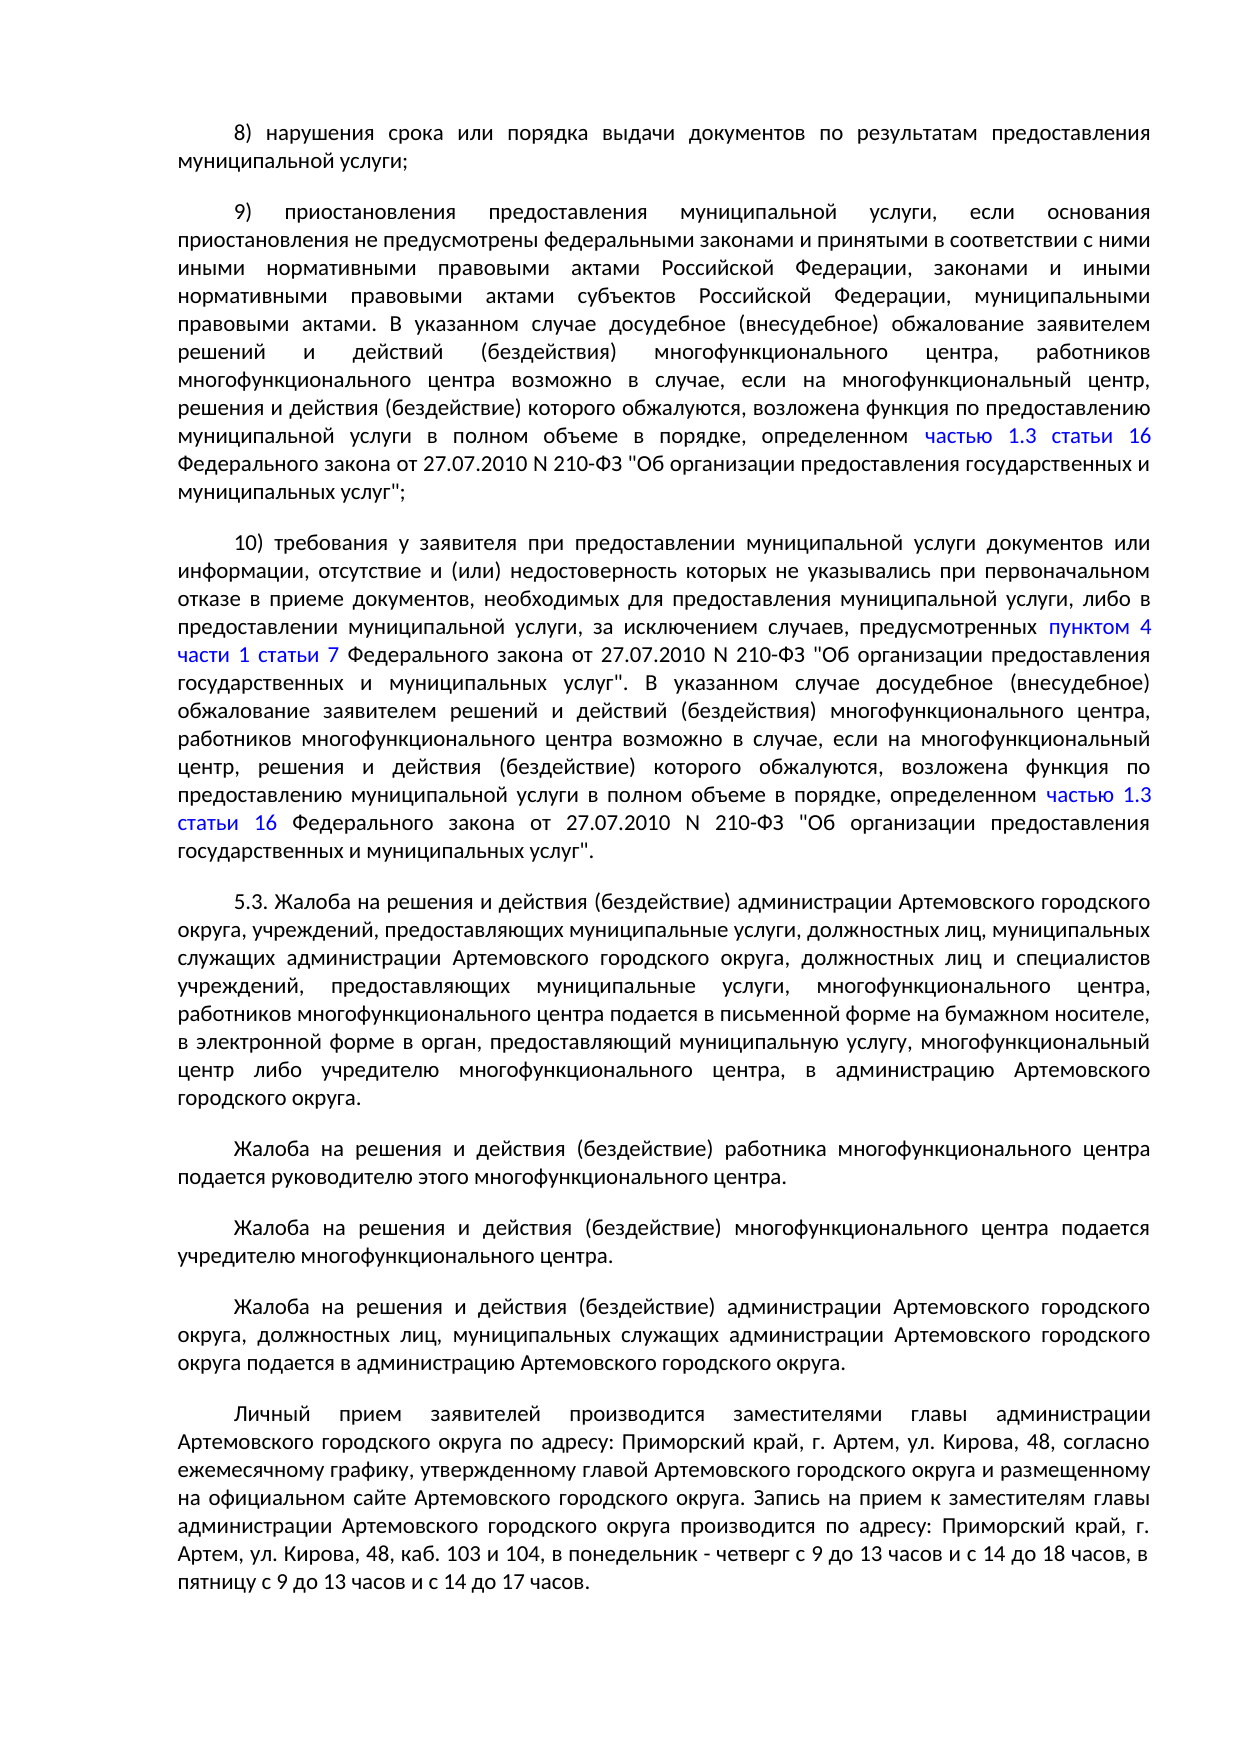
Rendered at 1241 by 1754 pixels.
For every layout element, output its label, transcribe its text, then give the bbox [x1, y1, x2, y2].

text Жалоба на решения и действия (бездействие) многофункционального центра подается учредителю многофункционального центра. [177, 1213, 1152, 1269]
text 10) требования у заявителя при предоставлении муниципальной услуги документов или информации, отсутствие и (или) недостоверность которых не указывались при первоначальном отказе в приеме документов, необходимых для предоставления муниципальной услуги, либо в предоставлении муниципальной услуги, за исключением случаев, предусмотренных пунктом 4 части 1 статьи 7 Федерального закона от 27.07.2010 N 210-ФЗ "Об организации предоставления государственных и муниципальных услуг". В указанном случае досудебное (внесудебное) обжалование заявителем решений и действий (бездействия) многофункционального центра, работников многофункционального центра возможно в случае, если на многофункциональный центр, решения и действия (бездействие) которого обжалуются, возложена функция по предоставлению муниципальной услуги в полном объеме в порядке, определенном частью 1.3 статьи 16 Федерального закона от 27.07.2010 N 210-ФЗ "Об организации предоставления государственных и муниципальных услуг". [177, 528, 1152, 864]
text Личный прием заявителей производится заместителями главы администрации Артемовского городского округа по адресу: Приморский край, г. Артем, ул. Кирова, 48, согласно ежемесячному графику, утвержденному главой Артемовского городского округа и размещенному на официальном сайте Артемовского городского округа. Запись на прием к заместителям главы администрации Артемовского городского округа производится по адресу: Приморский край, г. Артем, ул. Кирова, 48, каб. 103 и 104, в понедельник - четверг с 9 до 13 часов и с 14 до 18 часов, в пятницу с 9 до 13 часов и с 14 до 17 часов. [177, 1399, 1152, 1596]
text Жалоба на решения и действия (бездействие) работника многофункционального центра подается руководителю этого многофункционального центра. [177, 1134, 1152, 1191]
text 8) нарушения срока или порядка выдачи документов по результатам предоставления муниципальной услуги; [177, 118, 1152, 174]
text 5.3. Жалоба на решения и действия (бездействие) администрации Артемовского городского округа, учреждений, предоставляющих муниципальные услуги, должностных лиц, муниципальных служащих администрации Артемовского городского округа, должностных лиц и специалистов учреждений, предоставляющих муниципальные услуги, многофункционального центра, работников многофункционального центра подается в письменной форме на бумажном носителе, в электронной форме в орган, предоставляющий муниципальную услугу, многофункциональный центр либо учредителю многофункционального центра, в администрацию Артемовского городского округа. [177, 887, 1152, 1112]
text 9) приостановления предоставления муниципальной услуги, если основания приостановления не предусмотрены федеральными законами и принятыми в соответствии с ними иными нормативными правовыми актами Российской Федерации, законами и иными нормативными правовыми актами субъектов Российской Федерации, муниципальными правовыми актами. В указанном случае досудебное (внесудебное) обжалование заявителем решений и действий (бездействия) многофункционального центра, работников многофункционального центра возможно в случае, если на многофункциональный центр, решения и действия (бездействие) которого обжалуются, возложена функция по предоставлению муниципальной услуги в полном объеме в порядке, определенном частью 1.3 статьи 16 Федерального закона от 27.07.2010 N 210-ФЗ "Об организации предоставления государственных и муниципальных услуг"; [177, 197, 1152, 505]
text Жалоба на решения и действия (бездействие) администрации Артемовского городского округа, должностных лиц, муниципальных служащих администрации Артемовского городского округа подается в администрацию Артемовского городского округа. [177, 1292, 1152, 1376]
